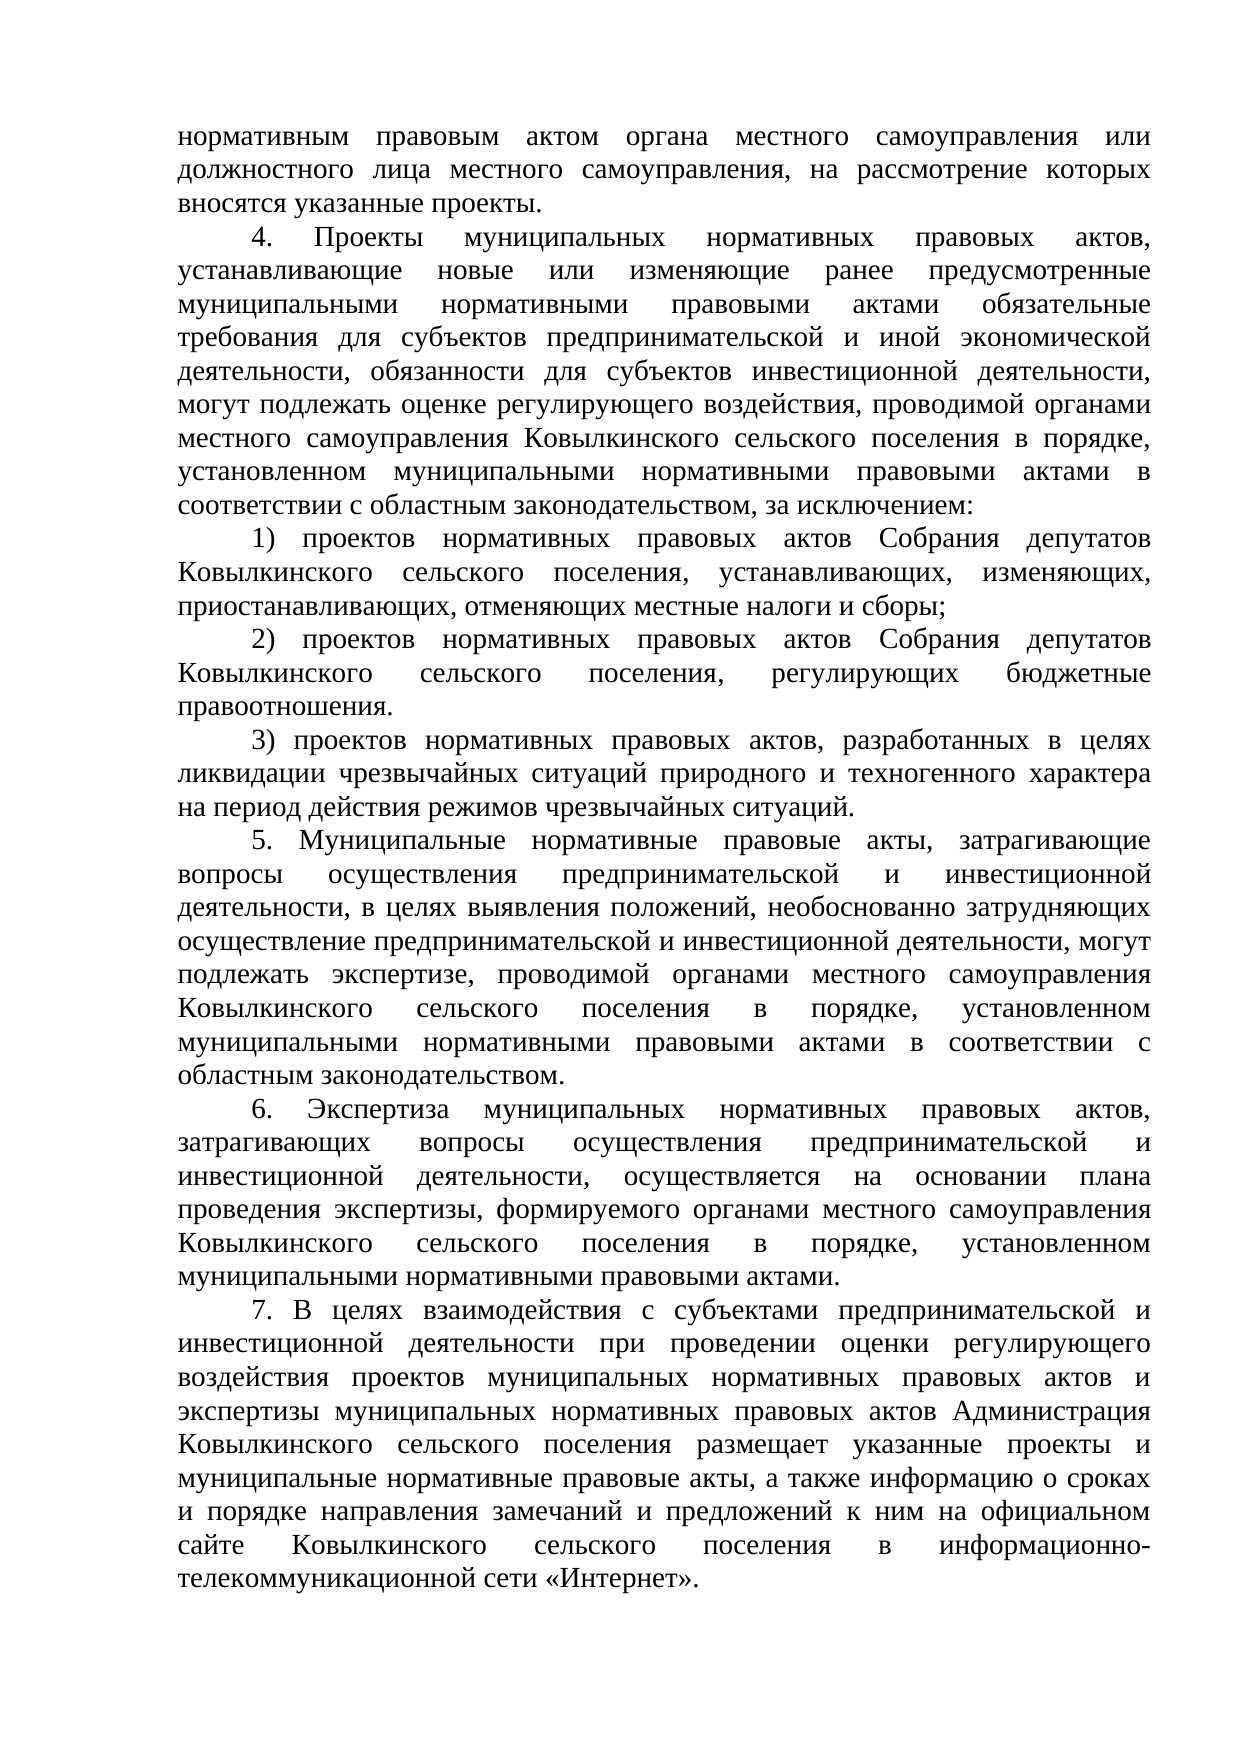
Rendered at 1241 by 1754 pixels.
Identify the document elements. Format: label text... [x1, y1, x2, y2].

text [177, 118, 1152, 219]
text 1) проектов нормативных правовых актов Собрания депутатов Ковылкинского сельского поселения, устанавливающих, изменяющих, приостанавливающих, отменяющих местные налоги и сборы; [177, 521, 1152, 621]
text 2) проектов нормативных правовых актов Собрания депутатов Ковылкинского сельского поселения, регулирующих бюджетные правоотношения. [177, 621, 1152, 722]
text 7. В целях взаимодействия с субъектами предпринимательской и инвестиционной деятельности при проведении оценки регулирующего воздействия проектов муниципальных нормативных правовых актов и экспертизы муниципальных нормативных правовых актов Администрация Ковылкинского сельского поселения размещает указанные проекты и муниципальные нормативные правовые акты, а также информацию о сроках и порядке направления замечаний и предложений к ним на официальном сайте Ковылкинского сельского поселения в информационно-телекоммуникационной сети «Интернет». [177, 1292, 1152, 1594]
text 3) проектов нормативных правовых актов, разработанных в целях ликвидации чрезвычайных ситуаций природного и техногенного характера на период действия режимов чрезвычайных ситуаций. [177, 722, 1152, 822]
text 5. Муниципальные нормативные правовые акты, затрагивающие вопросы осуществления предпринимательской и инвестиционной деятельности, в целях выявления положений, необоснованно затрудняющих осуществление предпринимательской и инвестиционной деятельности, могут подлежать экспертизе, проводимой органами местного самоуправления Ковылкинского сельского поселения в порядке, установленном муниципальными нормативными правовыми актами в соответствии с областным законодательством. [177, 822, 1152, 1091]
text 6. Экспертиза муниципальных нормативных правовых актов, затрагивающих вопросы осуществления предпринимательской и инвестиционной деятельности, осуществляется на основании плана проведения экспертизы, формируемого органами местного самоуправления Ковылкинского сельского поселения в порядке, установленном муниципальными нормативными правовыми актами. [177, 1091, 1152, 1292]
text 4. Проекты муниципальных нормативных правовых актов, устанавливающие новые или изменяющие ранее предусмотренные муниципальными нормативными правовыми актами обязательные требования для субъектов предпринимательской и иной экономической деятельности, обязанности для субъектов инвестиционной деятельности, могут подлежать оценке регулирующего воздействия, проводимой органами местного самоуправления Ковылкинского сельского поселения в порядке, установленном муниципальными нормативными правовыми актами в соответствии с областным законодательством, за исключением: [177, 219, 1152, 521]
